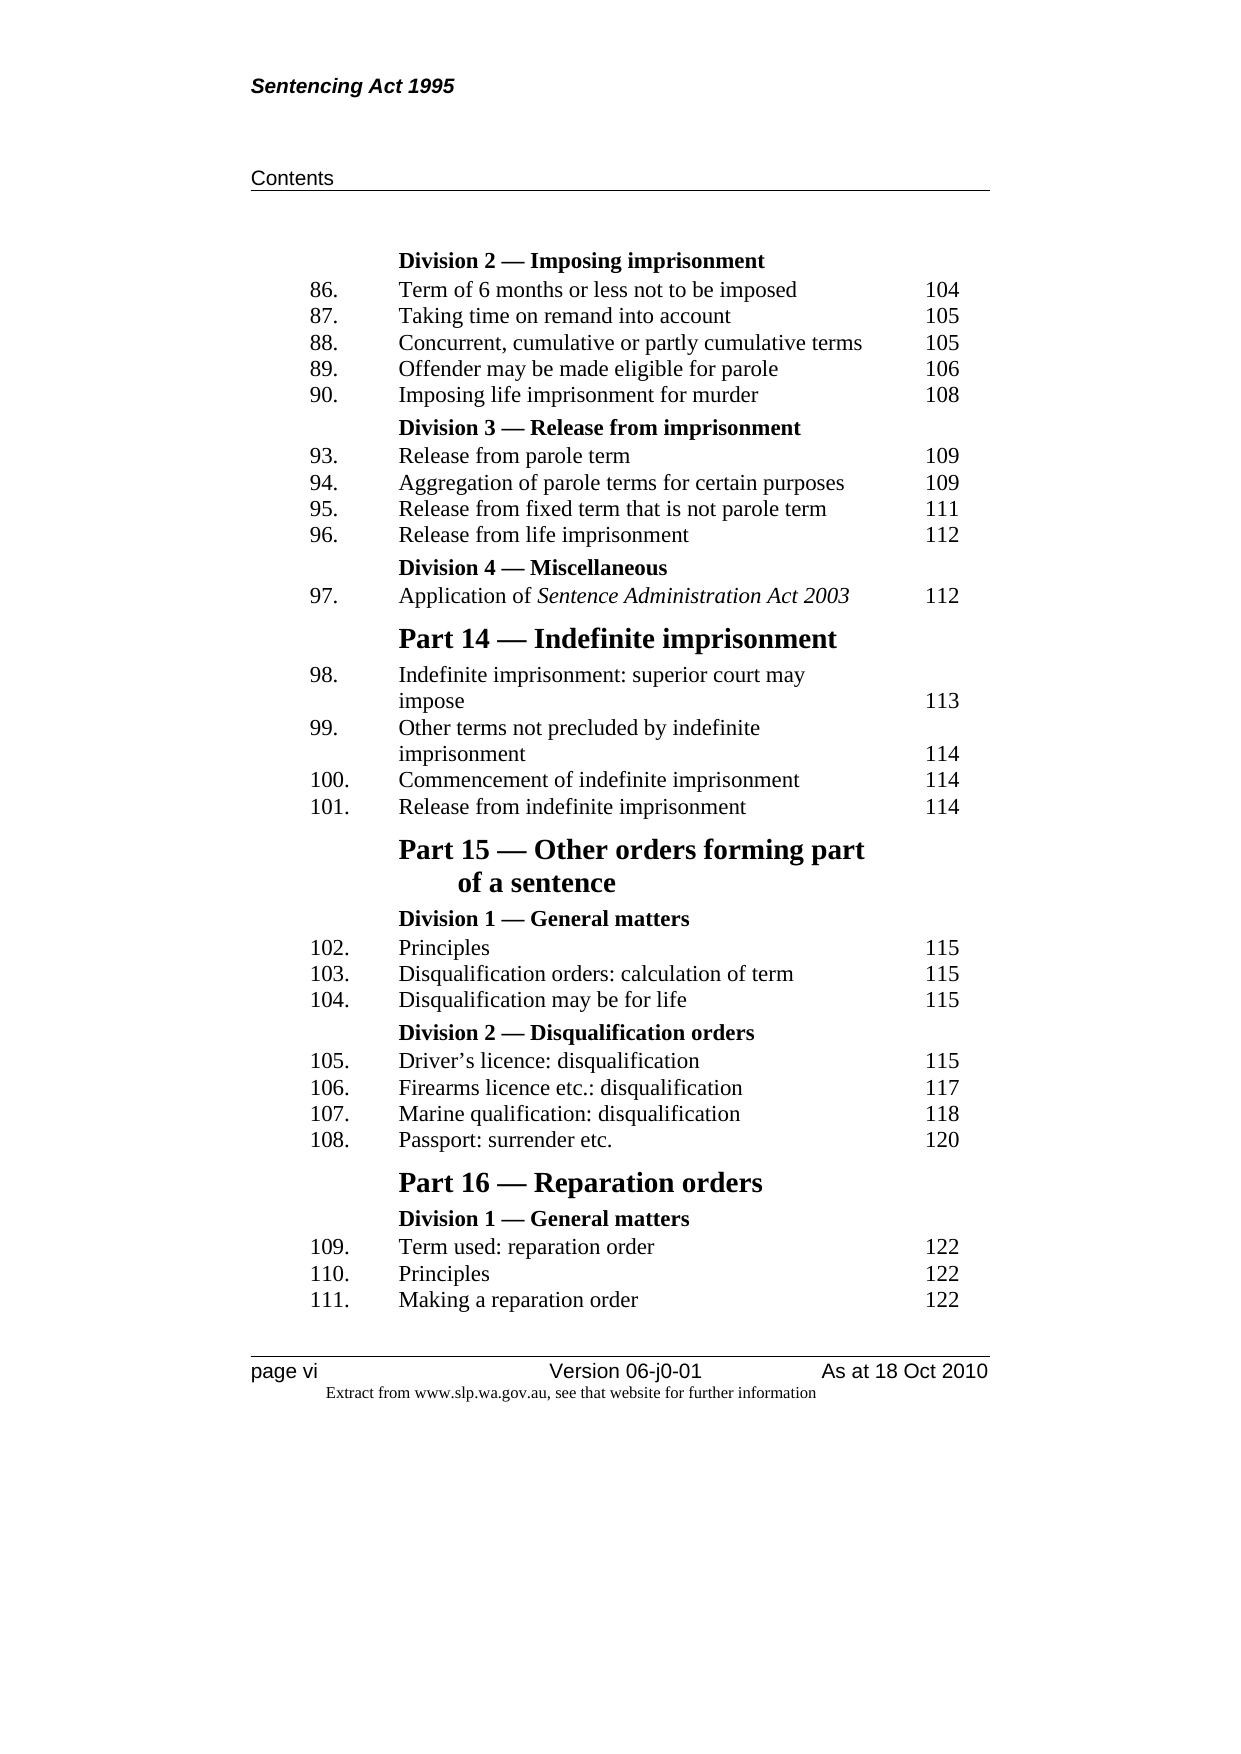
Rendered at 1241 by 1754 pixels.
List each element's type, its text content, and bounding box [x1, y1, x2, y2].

text 110. Principles 122 [309, 1260, 872, 1286]
text Part 14 — Indefinite imprisonment [398, 621, 872, 655]
text 98. Indefinite imprisonment: superior court may impose 113 [309, 661, 872, 714]
text 95. Release from fixed term that is not parole term 111 [309, 495, 872, 521]
text Part 16 — Reparation orders [398, 1165, 872, 1199]
text 109. Term used: reparation order 122 [309, 1233, 872, 1260]
text 103. Disqualification orders: calculation of term 115 [309, 960, 872, 986]
text 111. Making a reparation order 122 [309, 1286, 872, 1312]
text 108. Passport: surrender etc. 120 [309, 1126, 872, 1153]
text Part 15 — Other orders forming part of a sentence [398, 832, 872, 899]
text Division 2 — Disqualification orders [398, 1019, 872, 1045]
text 93. Release from parole term 109 [309, 442, 872, 469]
text 101. Release from indefinite imprisonment 114 [309, 793, 872, 819]
text 89. Offender may be made eligible for parole 106 [309, 355, 872, 381]
text 87. Taking time on remand into account 105 [309, 302, 872, 329]
text Division 3 — Release from imprisonment [398, 414, 872, 440]
text 100. Commencement of indefinite imprisonment 114 [309, 767, 872, 793]
text 99. Other terms not precluded by indefinite imprisonment 114 [309, 714, 872, 767]
text Division 1 — General matters [398, 905, 872, 931]
text 105. Driver’s licence: disqualification 115 [309, 1047, 872, 1074]
text Division 1 — General matters [398, 1205, 872, 1231]
text 88. Concurrent, cumulative or partly cumulative terms 105 [309, 329, 872, 355]
text 86. Term of 6 months or less not to be imposed 104 [309, 276, 872, 302]
text 102. Principles 115 [309, 933, 872, 960]
text Division 2 — Imposing imprisonment [398, 247, 872, 274]
text 107. Marine qualification: disqualification 118 [309, 1100, 872, 1126]
text 104. Disqualification may be for life 115 [309, 986, 872, 1013]
text Division 4 — Miscellaneous [398, 554, 872, 580]
text 90. Imposing life imprisonment for murder 108 [309, 381, 872, 408]
text 106. Firearms licence etc.: disqualification 117 [309, 1074, 872, 1100]
text 94. Aggregation of parole terms for certain purposes 109 [309, 469, 872, 495]
text 96. Release from life imprisonment 112 [309, 521, 872, 548]
text 97. Application of Sentence Administration Act 2003 112 [309, 582, 872, 609]
